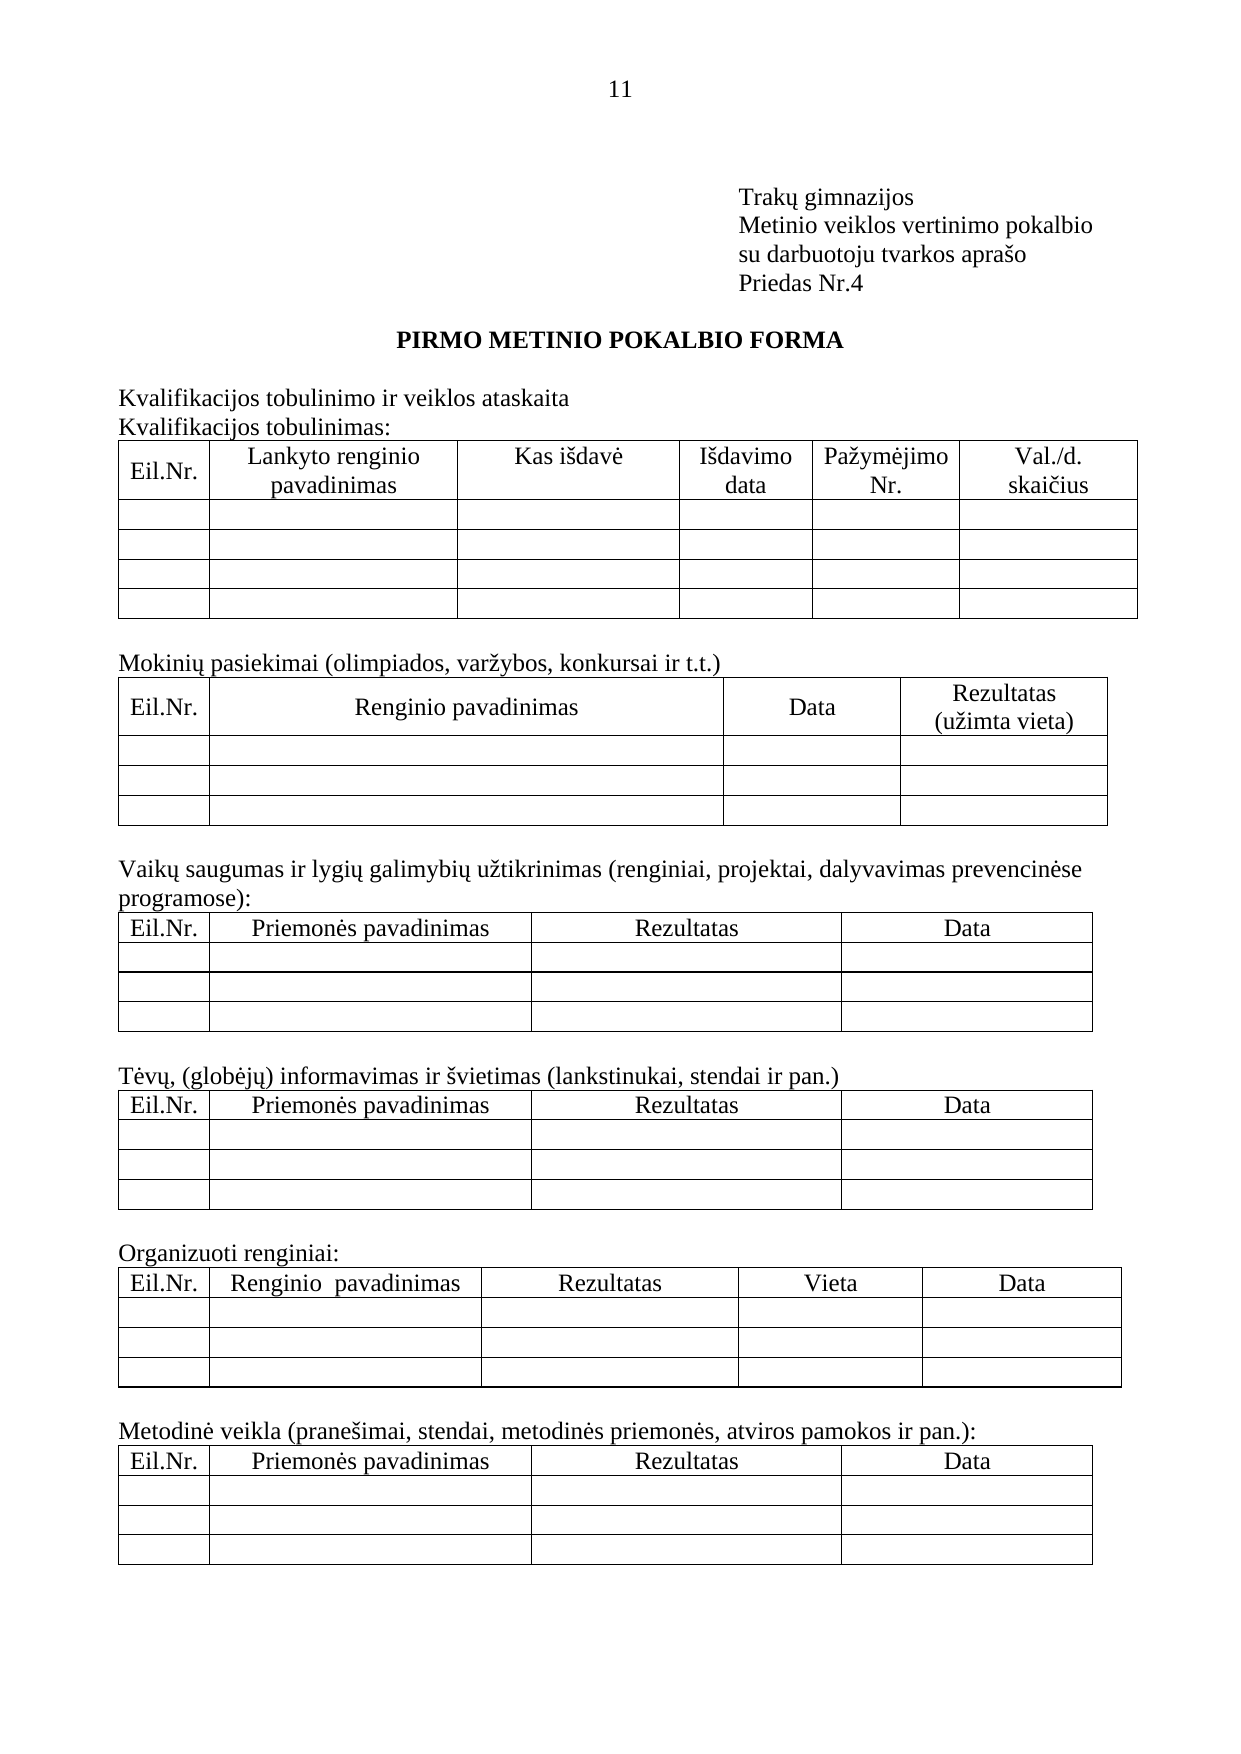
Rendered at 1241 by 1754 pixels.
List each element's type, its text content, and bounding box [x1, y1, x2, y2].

table_header Renginio pavadinimas [210, 1268, 481, 1297]
table_cell [739, 1298, 922, 1327]
table_header Rezultatas [532, 1446, 841, 1475]
table_cell [680, 500, 812, 529]
table_header Eil.Nr. [119, 1446, 209, 1475]
table_cell [210, 1358, 481, 1386]
table_cell [119, 766, 209, 795]
table_header Rezultatas [532, 1091, 841, 1119]
table_header Data [923, 1268, 1121, 1297]
table_cell [813, 589, 959, 618]
table_cell [210, 1476, 531, 1504]
table_cell [960, 500, 1137, 529]
text Organizuoti renginiai: [118, 1238, 1122, 1267]
table_cell [210, 589, 457, 618]
text PIRMO METINIO POKALBIO FORMA [118, 325, 1122, 354]
table_cell [119, 560, 209, 588]
table_cell [210, 1506, 531, 1534]
table_header Eil.Nr. [119, 1091, 209, 1119]
table_header Data [842, 1091, 1092, 1119]
table_cell [119, 500, 209, 529]
table_cell [923, 1328, 1121, 1357]
table_cell [532, 943, 841, 971]
table_cell [119, 973, 209, 1001]
table_cell [842, 1120, 1092, 1149]
table_cell [724, 736, 900, 765]
table_cell [210, 943, 531, 971]
table_header Data [842, 1446, 1092, 1475]
table_cell [210, 766, 723, 795]
table_cell [923, 1298, 1121, 1327]
table_cell [119, 1476, 209, 1504]
table_cell [119, 589, 209, 618]
table_cell [482, 1358, 738, 1386]
table_header Vieta [739, 1268, 922, 1297]
table_cell [842, 1476, 1092, 1504]
table_cell [680, 589, 812, 618]
text Vaikų saugumas ir lygių galimybių užtikrinimas (renginiai, projektai, dalyvavimas prevencinėse programose): [118, 854, 1122, 912]
table_header Eil.Nr. [119, 441, 209, 499]
table_cell [724, 766, 900, 795]
table_cell [532, 1120, 841, 1149]
text Metodinė veikla (pranešimai, stendai, metodinės priemonės, atviros pamokos ir pan.): [118, 1416, 1122, 1445]
table_cell [119, 1506, 209, 1534]
table_cell [210, 973, 531, 1001]
table_header Data [842, 913, 1092, 942]
table_cell [680, 530, 812, 558]
table_cell [532, 1150, 841, 1179]
table_cell [210, 1002, 531, 1031]
table_cell [532, 1476, 841, 1504]
table_cell [210, 530, 457, 558]
table_cell [210, 1535, 531, 1564]
table_cell [813, 500, 959, 529]
table_header Eil.Nr. [119, 1268, 209, 1297]
table_cell [960, 589, 1137, 618]
table_cell [210, 1328, 481, 1357]
table_cell [532, 1180, 841, 1209]
text Kvalifikacijos tobulinimas: [118, 412, 1122, 440]
table_cell [901, 766, 1107, 795]
table_header Eil.Nr. [119, 678, 209, 735]
table_cell [458, 560, 679, 588]
table_header Rezultatas [532, 913, 841, 942]
table_cell [960, 530, 1137, 558]
table_cell [119, 796, 209, 824]
table_cell [680, 560, 812, 588]
table_cell [119, 530, 209, 558]
table_cell [724, 796, 900, 824]
table_cell [923, 1358, 1121, 1386]
text Tėvų, (globėjų) informavimas ir švietimas (lankstinukai, stendai ir pan.) [118, 1061, 1122, 1089]
table_cell [901, 736, 1107, 765]
table_cell [813, 560, 959, 588]
table_cell [813, 530, 959, 558]
table_cell [842, 973, 1092, 1001]
table_cell [842, 1506, 1092, 1534]
table_header Pažymėjimo Nr. [813, 441, 959, 499]
table_cell [210, 560, 457, 588]
table_cell [842, 1002, 1092, 1031]
table_cell [119, 1358, 209, 1386]
table_cell [210, 796, 723, 824]
table_cell [210, 736, 723, 765]
table_cell [210, 1180, 531, 1209]
table_cell [119, 1298, 209, 1327]
table_cell [119, 1150, 209, 1179]
table_cell [842, 1535, 1092, 1564]
text Kvalifikacijos tobulinimo ir veiklos ataskaita [118, 383, 1122, 412]
table_header Eil.Nr. [119, 913, 209, 942]
table_cell [960, 560, 1137, 588]
table_cell [901, 796, 1107, 824]
table_cell [532, 1535, 841, 1564]
table_cell [119, 1328, 209, 1357]
table_header Išdavimo data [680, 441, 812, 499]
table_cell [119, 1120, 209, 1149]
table_cell [458, 500, 679, 529]
table_cell [482, 1298, 738, 1327]
table_cell [119, 943, 209, 971]
table_header Rezultatas (užimta vieta) [901, 678, 1107, 735]
table_cell [842, 1180, 1092, 1209]
table_cell [482, 1328, 738, 1357]
table_cell [532, 973, 841, 1001]
table_header Lankyto renginio pavadinimas [210, 441, 457, 499]
table_cell [458, 530, 679, 558]
table_header Kas išdavė [458, 441, 679, 499]
table_cell [119, 736, 209, 765]
table_cell [119, 1180, 209, 1209]
text su darbuotoju tvarkos aprašo [738, 239, 1122, 268]
table_cell [739, 1328, 922, 1357]
table_cell [842, 1150, 1092, 1179]
text Mokinių pasiekimai (olimpiados, varžybos, konkursai ir t.t.) [118, 648, 1122, 677]
text Metinio veiklos vertinimo pokalbio [738, 210, 1122, 239]
table_cell [210, 1120, 531, 1149]
table_header Rezultatas [482, 1268, 738, 1297]
table_header Data [724, 678, 900, 735]
table_cell [739, 1358, 922, 1386]
table_header Priemonės pavadinimas [210, 1446, 531, 1475]
text Trakų gimnazijos [738, 182, 1122, 210]
table_cell [210, 500, 457, 529]
table_cell [119, 1535, 209, 1564]
table_cell [119, 1002, 209, 1031]
table_header Renginio pavadinimas [210, 678, 723, 735]
table_header Priemonės pavadinimas [210, 1091, 531, 1119]
text Priedas Nr.4 [738, 268, 1122, 297]
table_cell [458, 589, 679, 618]
table_header Priemonės pavadinimas [210, 913, 531, 942]
table_cell [842, 943, 1092, 971]
table_cell [210, 1150, 531, 1179]
table_cell [532, 1002, 841, 1031]
table_header Val./d. skaičius [960, 441, 1137, 499]
table_cell [210, 1298, 481, 1327]
table_cell [532, 1506, 841, 1534]
